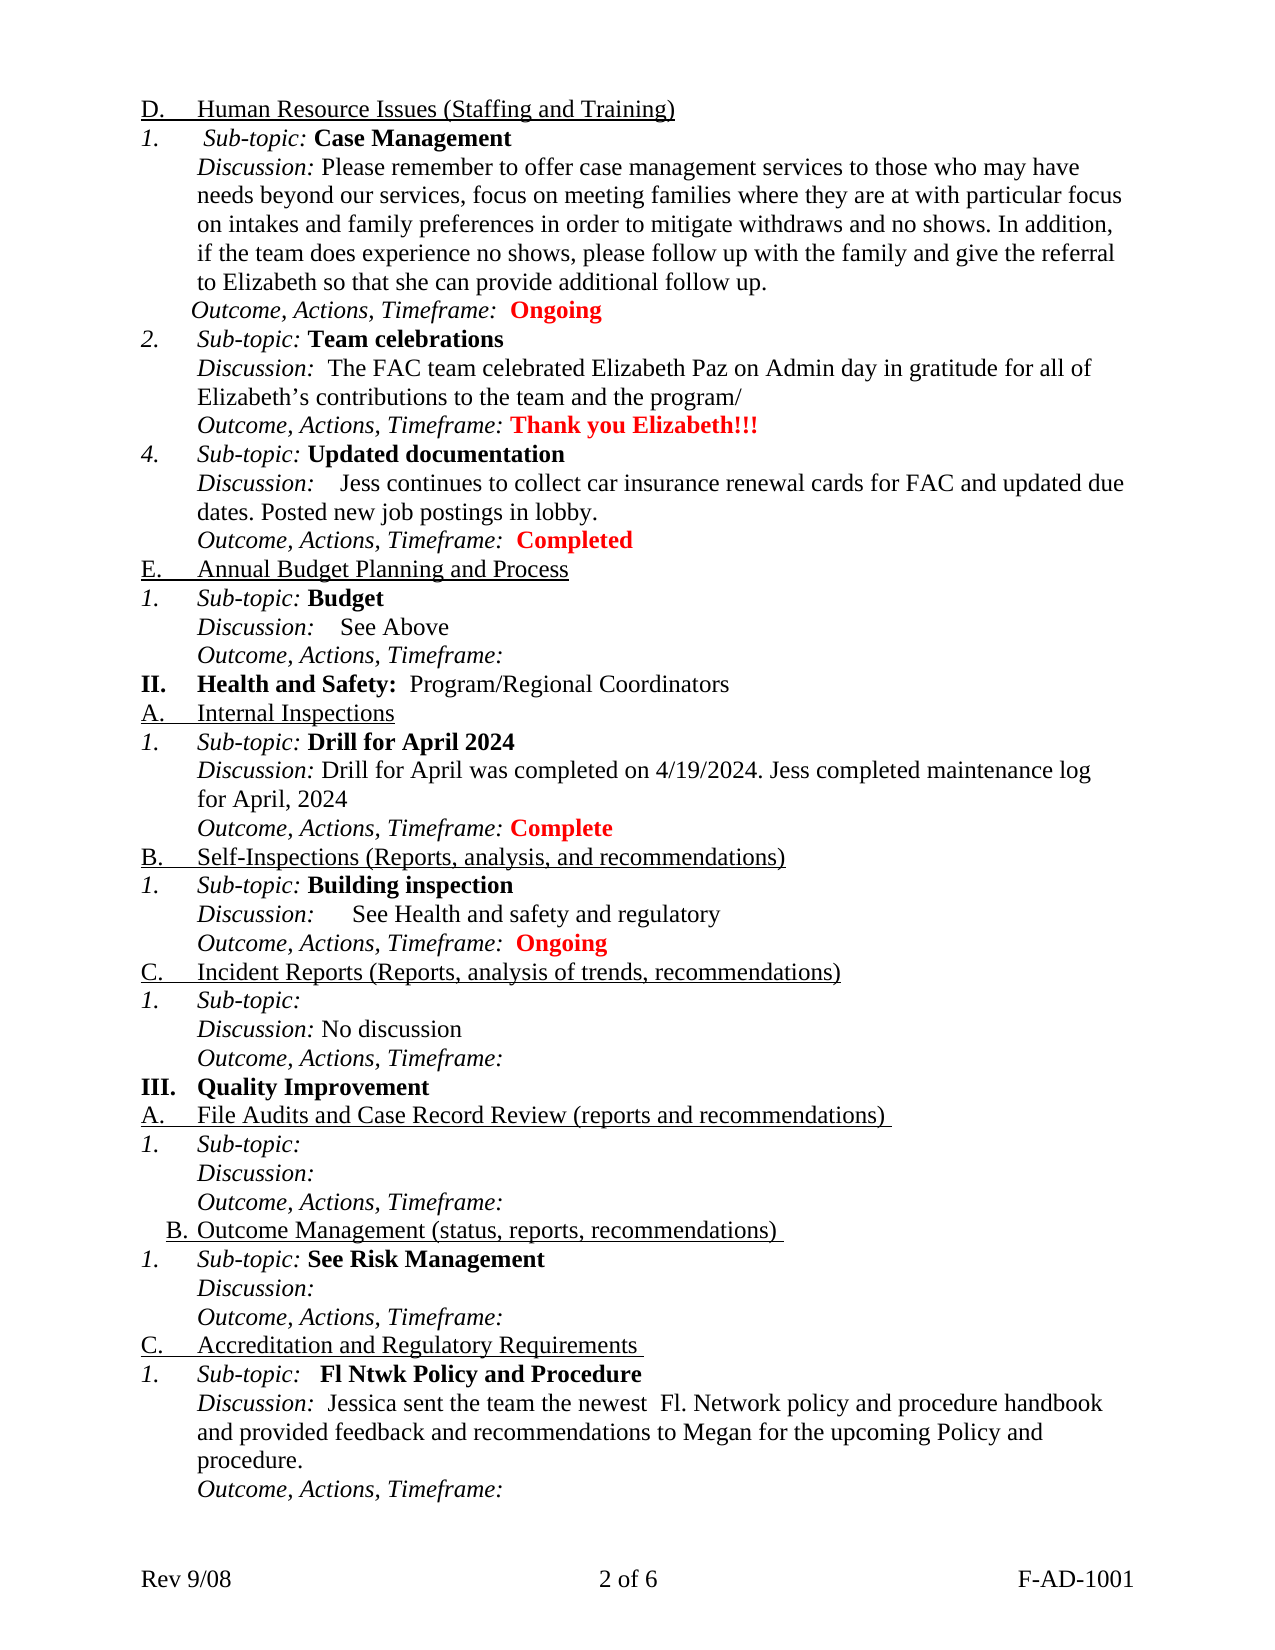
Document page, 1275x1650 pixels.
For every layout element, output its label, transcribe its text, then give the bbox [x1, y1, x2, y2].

text Discussion: See Health and safety and regulatory [141, 899, 1134, 928]
text Discussion: [141, 1273, 1134, 1302]
text 1. Sub-topic: See Risk Management [141, 1244, 1134, 1273]
text Discussion: No discussion [141, 1014, 1134, 1043]
text Discussion: The FAC team celebrated Elizabeth Paz on Admin day in gratitude for all of Elizabeth’s contributions to the team and the program/ [141, 353, 1134, 411]
text Discussion: See Above [141, 612, 1134, 641]
text Outcome, Actions, Timeframe: [141, 641, 1134, 669]
text Outcome, Actions, Timeframe: [141, 1043, 1134, 1072]
text 1. Sub-topic: [141, 986, 1134, 1014]
text 1. Sub-topic: Fl Ntwk Policy and Procedure [141, 1359, 1134, 1388]
text Discussion: Please remember to offer case management services to those who may have needs beyond our services, focus on meeting families where they are at with particular focus on intakes and family preferences in order to mitigate withdraws and no shows. In addition, if the team does experience no shows, please follow up with the family and give the referral to Elizabeth so that she can provide additional follow up. [141, 152, 1134, 296]
text D. Human Resource Issues (Staffing and Training) [141, 94, 1134, 123]
text Outcome, Actions, Timeframe: [141, 1474, 1134, 1503]
text C. Accreditation and Regulatory Requirements [141, 1331, 1134, 1359]
text E. Annual Budget Planning and Process [141, 554, 1134, 583]
text II. Health and Safety: Program/Regional Coordinators [141, 669, 1134, 698]
text 1. Sub-topic: [141, 1129, 1134, 1158]
text Discussion: Jess continues to collect car insurance renewal cards for FAC and updated due dates. Posted new job postings in lobby. [141, 468, 1134, 526]
text Outcome, Actions, Timeframe: Completed [141, 526, 1134, 554]
text III. Quality Improvement [141, 1072, 1134, 1101]
text Outcome, Actions, Timeframe: [141, 1187, 1134, 1216]
text Outcome, Actions, Timeframe: Thank you Elizabeth!!! [141, 411, 1134, 439]
text A. File Audits and Case Record Review (reports and recommendations) [141, 1101, 1134, 1129]
text A. Internal Inspections [141, 698, 1134, 727]
text B. Self-Inspections (Reports, analysis, and recommendations) [141, 842, 1134, 871]
text 1. Sub-topic: Building inspection [141, 871, 1134, 899]
text Outcome, Actions, Timeframe: Complete [141, 813, 1134, 842]
text 2. Sub-topic: Team celebrations [141, 324, 1134, 353]
text Discussion: [141, 1158, 1134, 1187]
text Outcome, Actions, Timeframe: Ongoing [141, 296, 1134, 324]
text 4. Sub-topic: Updated documentation [141, 439, 1134, 468]
text B. Outcome Management (status, reports, recommendations) [141, 1216, 1134, 1244]
text 1. Sub-topic: Budget [141, 583, 1134, 612]
text Outcome, Actions, Timeframe: Ongoing [141, 928, 1134, 957]
text C. Incident Reports (Reports, analysis of trends, recommendations) [141, 957, 1134, 986]
text 1. Sub-topic: Drill for April 2024 [141, 727, 1134, 756]
text Discussion: Jessica sent the team the newest Fl. Network policy and procedure handbook and provided feedback and recommendations to Megan for the upcoming Policy and procedure. [141, 1388, 1134, 1474]
text 1. Sub-topic: Case Management [141, 123, 1134, 152]
text Discussion: Drill for April was completed on 4/19/2024. Jess completed maintenance log for April, 2024 [141, 756, 1134, 813]
text Outcome, Actions, Timeframe: [141, 1302, 1134, 1331]
